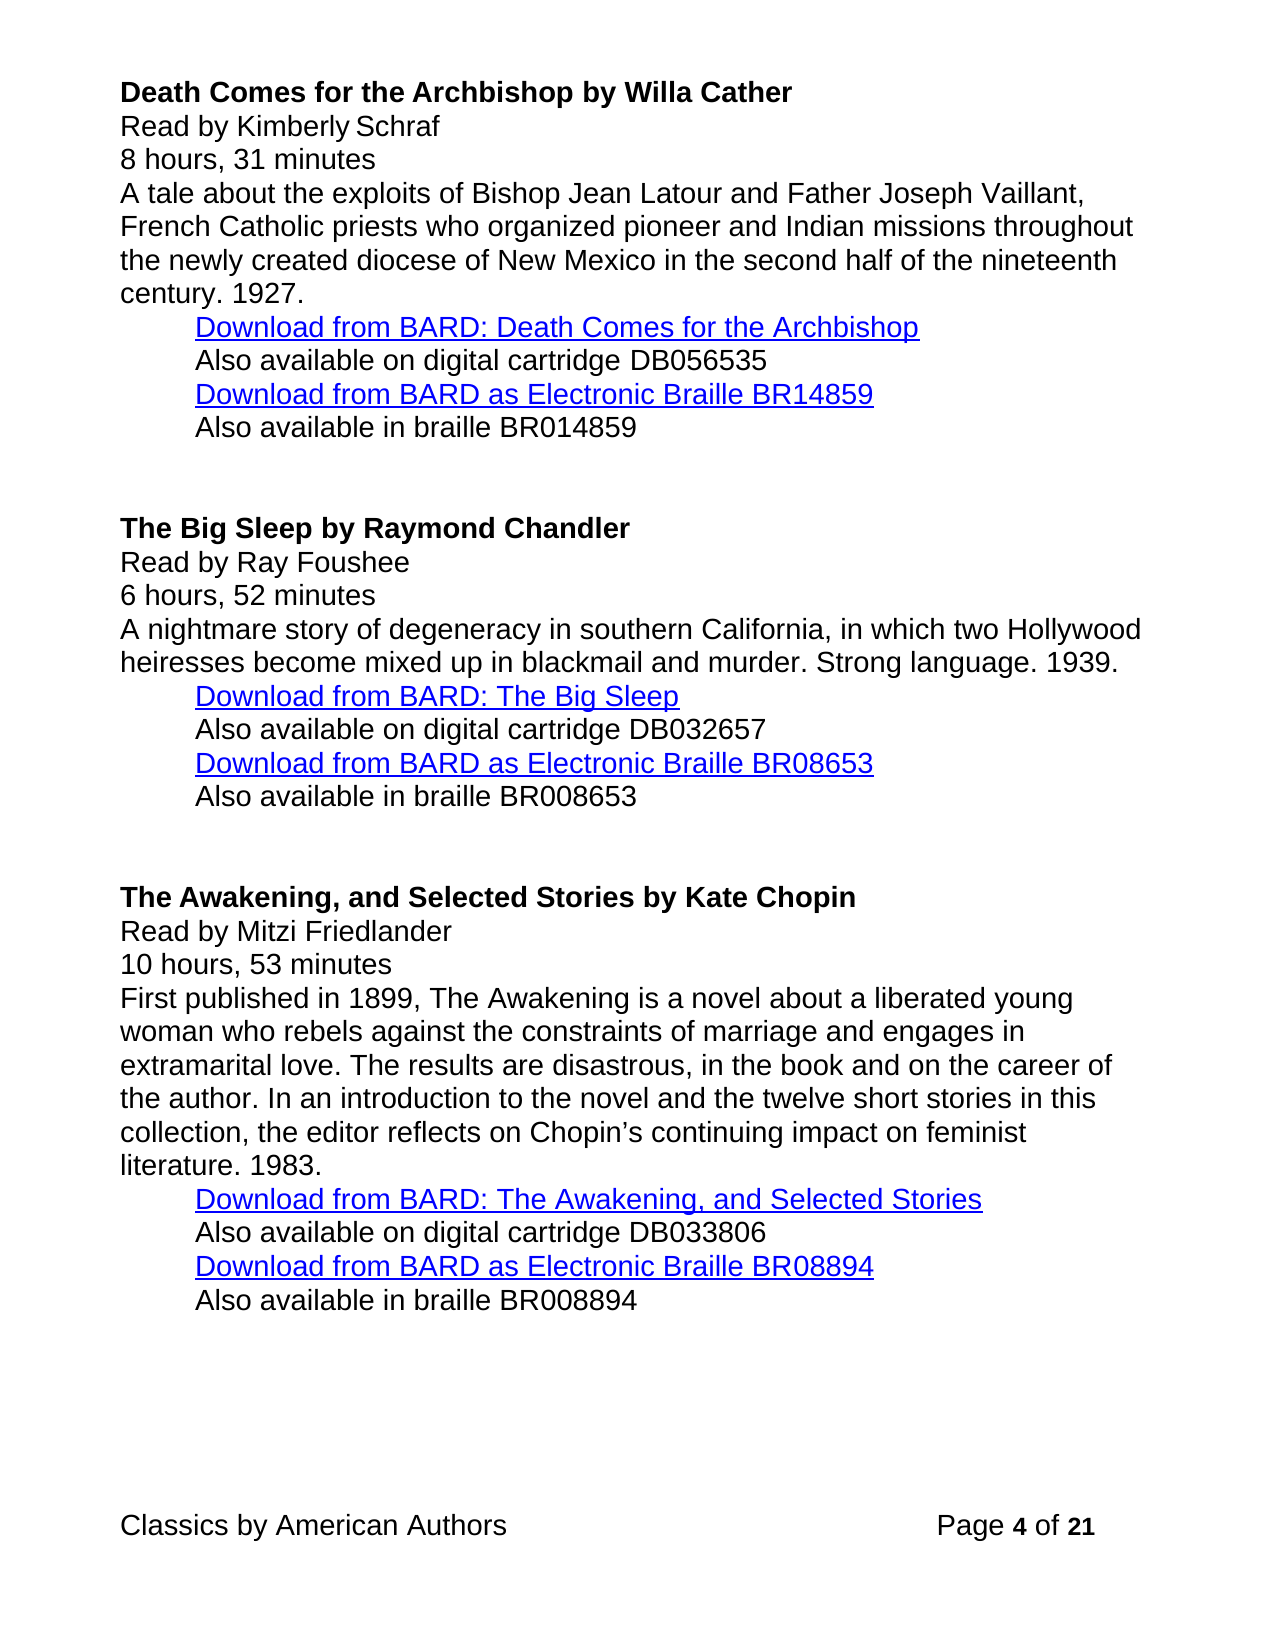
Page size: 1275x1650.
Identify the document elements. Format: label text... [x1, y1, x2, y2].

text Read by Mitzi Friedlander [120, 913, 1155, 947]
text Download from BARD: The Awakening, and Selected Stories [120, 1182, 1155, 1215]
text 10 hours, 53 minutes [120, 947, 1155, 981]
text First published in 1899, The Awakening is a novel about a liberated young woman who rebels against the constraints of marriage and engages in extramarital love. The results are disastrous, in the book and on the career of the author. In an introduction to the novel and the twelve short stories in this collection, the editor reflects on Chopin’s continuing impact on feminist literature. 1983. [120, 981, 1155, 1182]
text 6 hours, 52 minutes [120, 578, 1155, 612]
subtitle The Awakening, and Selected Stories by Kate Chopin [120, 880, 1155, 913]
text Also available on digital cartridge DB032657 [120, 712, 1155, 746]
text Read by Kimberly Schraf [120, 108, 1155, 142]
text Download from BARD as Electronic Braille BR14859 [120, 377, 1155, 410]
subtitle The Big Sleep by Raymond Chandler [120, 511, 1155, 544]
text Download from BARD as Electronic Braille BR08894 [120, 1249, 1155, 1282]
text Also available in braille BR014859 [120, 410, 1155, 444]
text A tale about the exploits of Bishop Jean Latour and Father Joseph Vaillant, French Catholic priests who organized pioneer and Indian missions throughout the newly created diocese of New Mexico in the second half of the nineteenth century. 1927. [120, 176, 1155, 310]
text Download from BARD as Electronic Braille BR08653 [120, 746, 1155, 779]
text A nightmare story of degeneracy in southern California, in which two Hollywood heiresses become mixed up in blackmail and murder. Strong language. 1939. [120, 612, 1155, 679]
subtitle Death Comes for the Archbishop by Willa Cather [120, 75, 1155, 108]
text Also available in braille BR008894 [120, 1282, 1155, 1316]
text Also available on digital cartridge DB033806 [120, 1215, 1155, 1249]
text Also available on digital cartridge DB056535 [120, 343, 1155, 377]
text Download from BARD: Death Comes for the Archbishop [120, 310, 1155, 343]
text 8 hours, 31 minutes [120, 142, 1155, 176]
text Download from BARD: The Big Sleep [120, 679, 1155, 712]
text Read by Ray Foushee [120, 544, 1155, 578]
text Also available in braille BR008653 [120, 779, 1155, 813]
